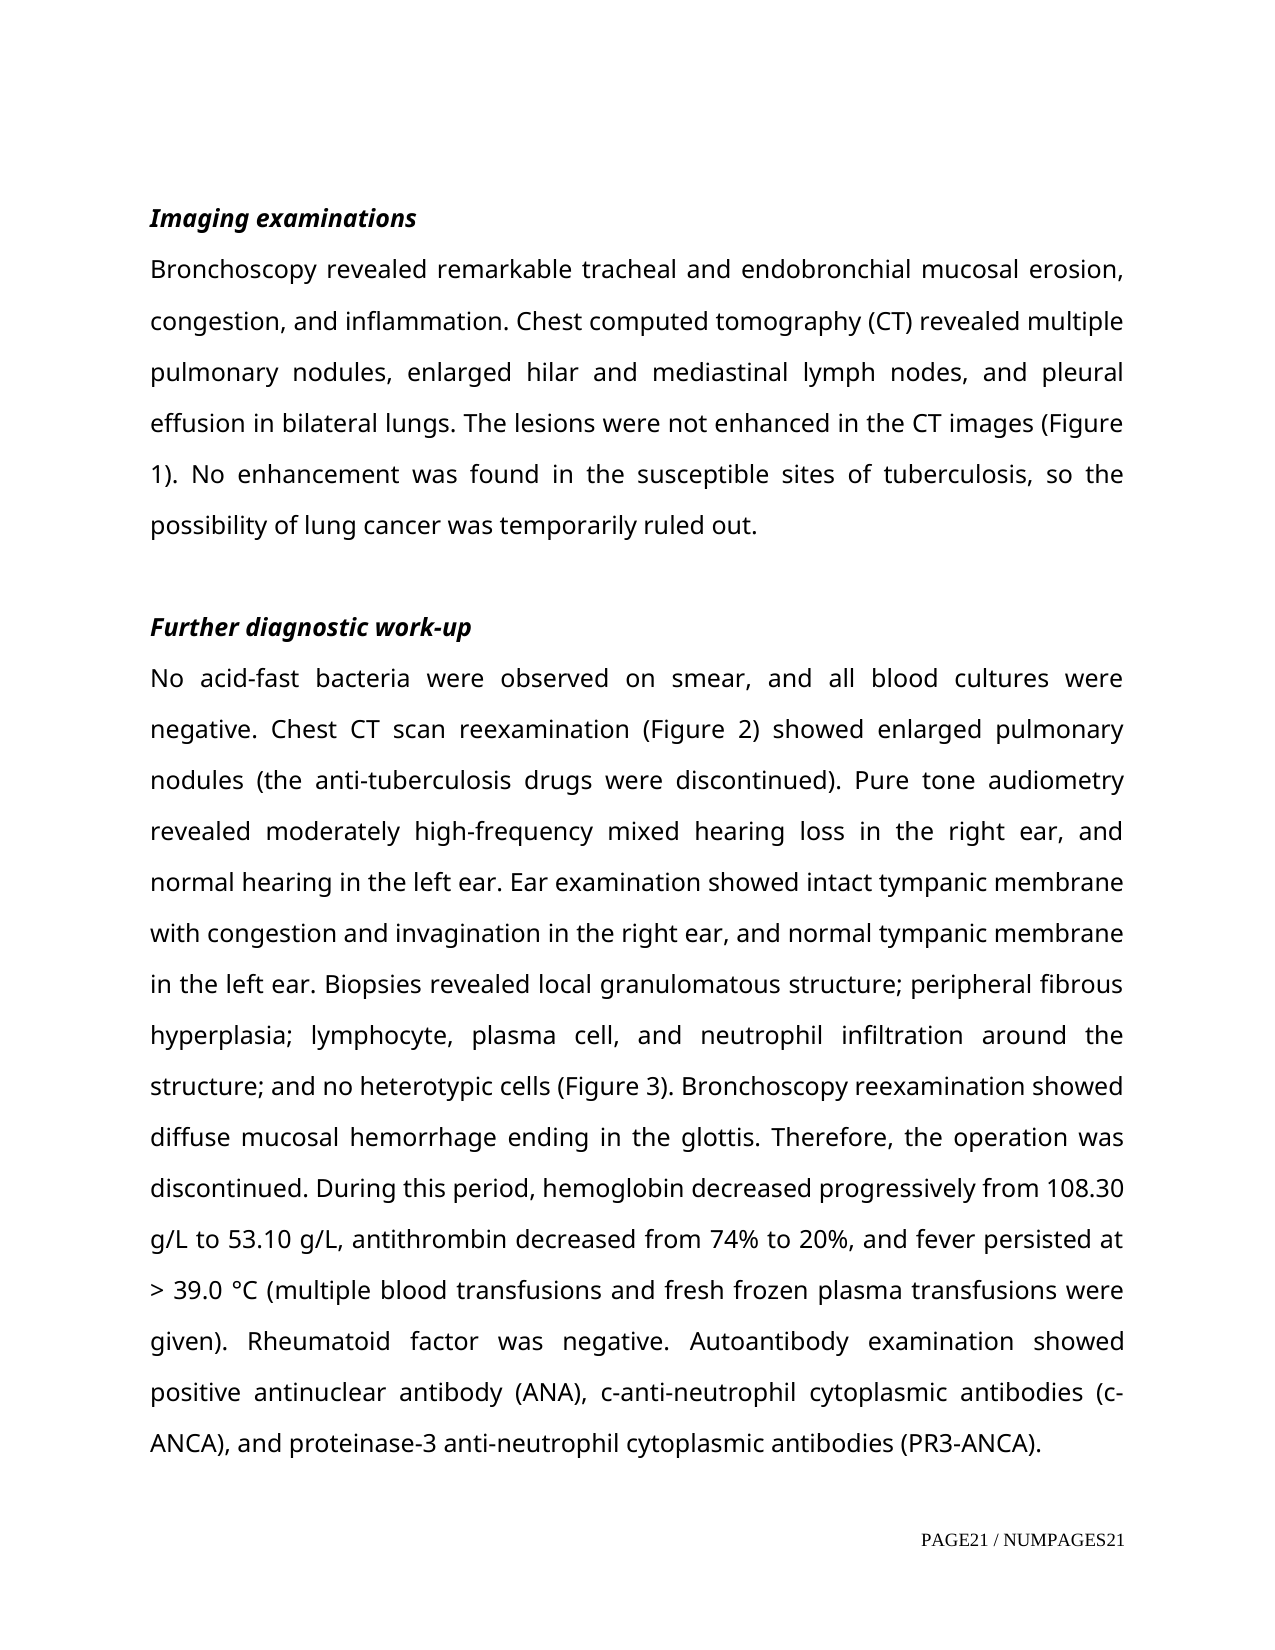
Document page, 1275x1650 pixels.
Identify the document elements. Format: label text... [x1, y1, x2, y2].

text Further diagnostic work-up [150, 609, 1125, 643]
text Imaging examinations [150, 201, 1125, 235]
text Bronchoscopy revealed remarkable tracheal and endobronchial mucosal erosion, congestion, and inflammation. Chest computed tomography (CT) revealed multiple pulmonary nodules, enlarged hilar and mediastinal lymph nodes, and pleural effusion in bilateral lungs. The lesions were not enhanced in the CT images (Figure 1). No enhancement was found in the susceptible sites of tuberculosis, so the possibility of lung cancer was temporarily ruled out. [150, 252, 1125, 541]
text No acid-fast bacteria were observed on smear, and all blood cultures were negative. Chest CT scan reexamination (Figure 2) showed enlarged pulmonary nodules (the anti-tuberculosis drugs were discontinued). Pure tone audiometry revealed moderately high-frequency mixed hearing loss in the right ear, and normal hearing in the left ear. Ear examination showed intact tympanic membrane with congestion and invagination in the right ear, and normal tympanic membrane in the left ear. Biopsies revealed local granulomatous structure; peripheral fibrous hyperplasia; lymphocyte, plasma cell, and neutrophil infiltration around the structure; and no heterotypic cells (Figure 3). Bronchoscopy reexamination showed diffuse mucosal hemorrhage ending in the glottis. Therefore, the operation was discontinued. During this period, hemoglobin decreased progressively from 108.30 g/L to 53.10 g/L, antithrombin decreased from 74% to 20%, and fever persisted at > 39.0 °C (multiple blood transfusions and fresh frozen plasma transfusions were given). Rheumatoid factor was negative. Autoantibody examination showed positive antinuclear antibody (ANA), c-anti-neutrophil cytoplasmic antibodies (c-ANCA), and proteinase-3 anti-neutrophil cytoplasmic antibodies (PR3-ANCA). [150, 660, 1125, 1460]
